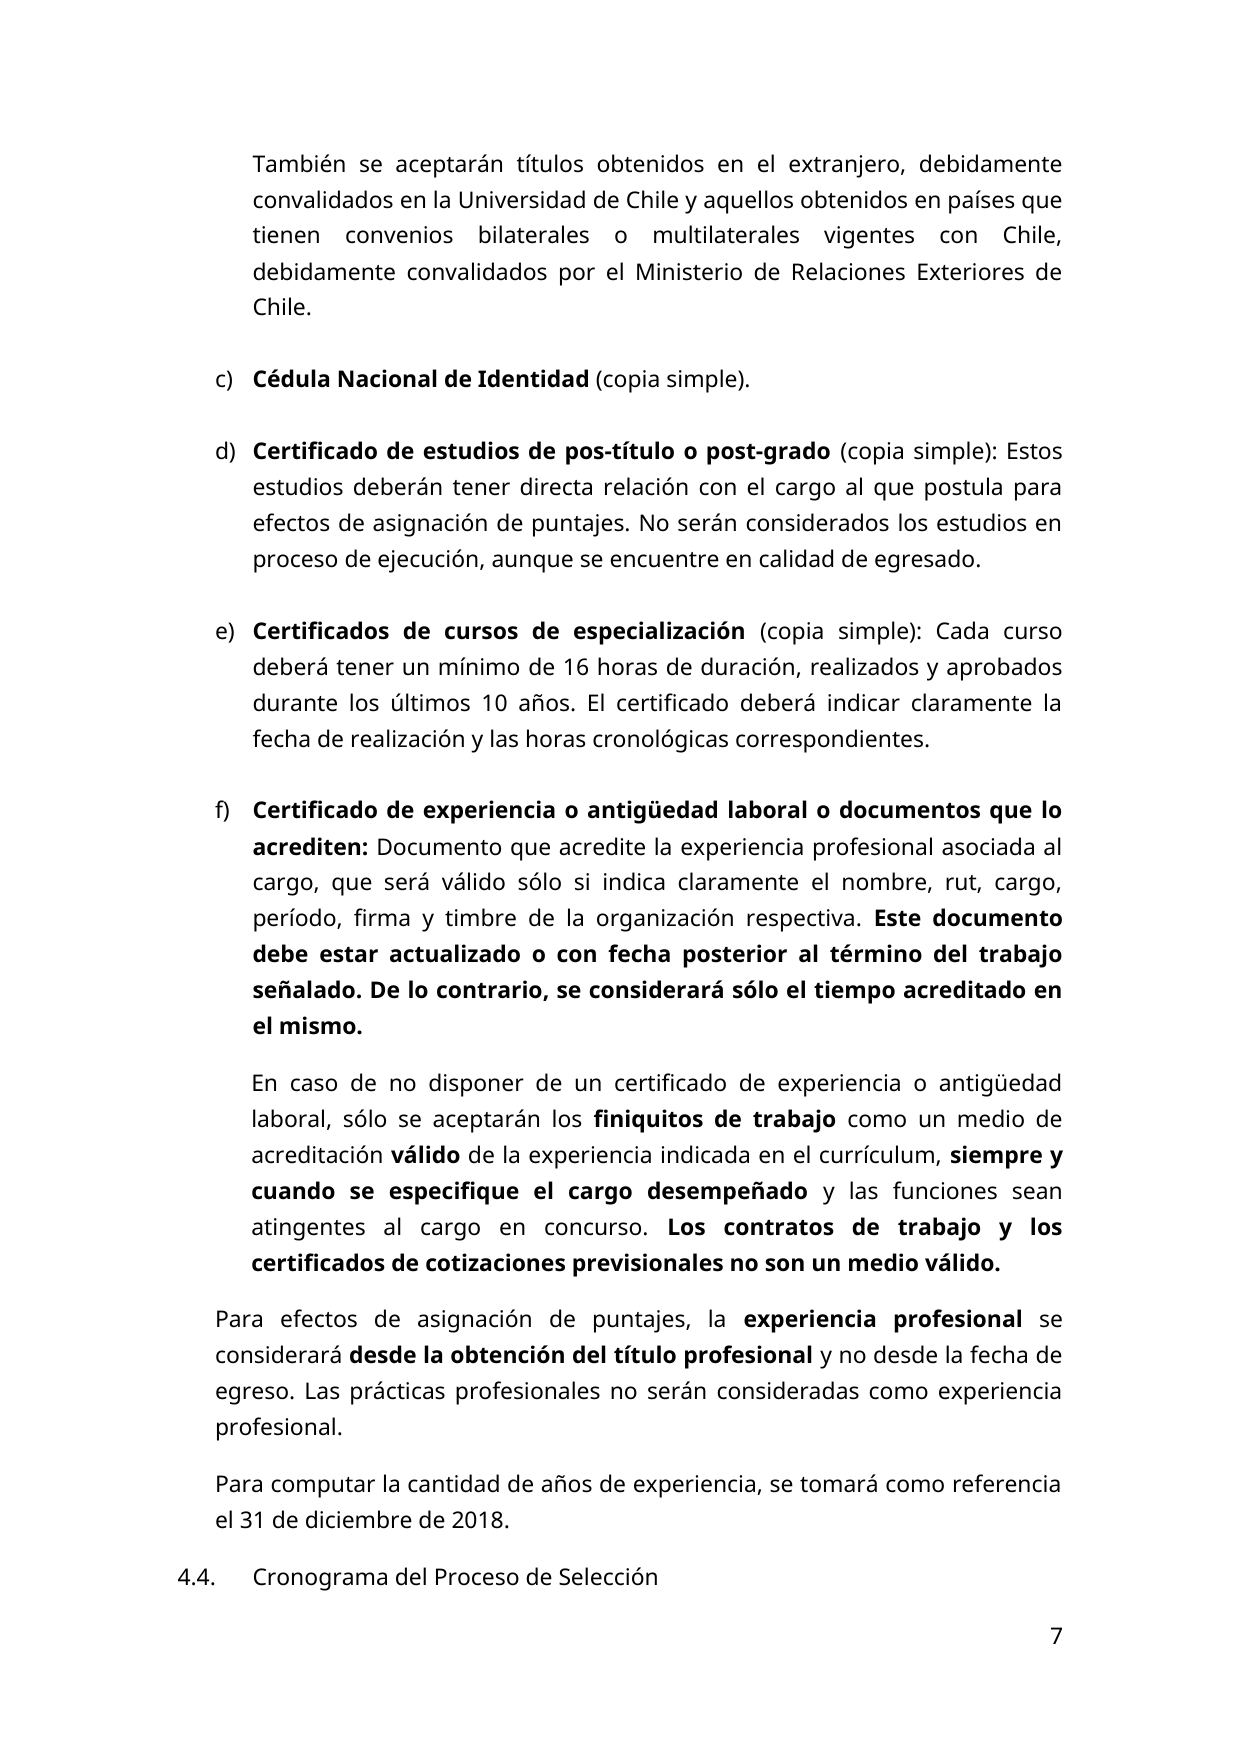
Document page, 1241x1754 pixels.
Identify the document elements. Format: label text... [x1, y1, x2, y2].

list Certificado de estudios de pos-título o post-grado (copia simple): Estos estudios deberán tener directa relación con el cargo al que postula para efectos de asignación de puntajes. No serán considerados los estudios en proceso de ejecución, aunque se encuentre en calidad de egresado. [215, 435, 1063, 574]
text Para computar la cantidad de años de experiencia, se tomará como referencia el 31 de diciembre de 2018. [215, 1468, 1063, 1535]
list Certificados de cursos de especialización (copia simple): Cada curso deberá tener un mínimo de 16 horas de duración, realizados y aprobados durante los últimos 10 años. El certificado deberá indicar claramente la fecha de realización y las horas cronológicas correspondientes. [215, 615, 1063, 754]
list Certificado de experiencia o antigüedad laboral o documentos que lo acrediten: Documento que acredite la experiencia profesional asociada al cargo, que será válido sólo si indica claramente el nombre, rut, cargo, período, firma y timbre de la organización respectiva. Este documento debe estar actualizado o con fecha posterior al término del trabajo señalado. De lo contrario, se considerará sólo el tiempo acreditado en el mismo. [215, 794, 1063, 1041]
text En caso de no disponer de un certificado de experiencia o antigüedad laboral, sólo se aceptarán los finiquitos de trabajo como un medio de acreditación válido de la experiencia indicada en el currículum, siempre y cuando se especifique el cargo desempeñado y las funciones sean atingentes al cargo en concurso. Los contratos de trabajo y los certificados de cotizaciones previsionales no son un medio válido. [251, 1067, 1063, 1278]
text 4.4. Cronograma del Proceso de Selección [177, 1561, 1063, 1592]
text Para efectos de asignación de puntajes, la experiencia profesional se considerará desde la obtención del título profesional y no desde la fecha de egreso. Las prácticas profesionales no serán consideradas como experiencia profesional. [215, 1303, 1063, 1442]
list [215, 148, 1063, 323]
list Cédula Nacional de Identidad (copia simple). [215, 363, 1063, 394]
